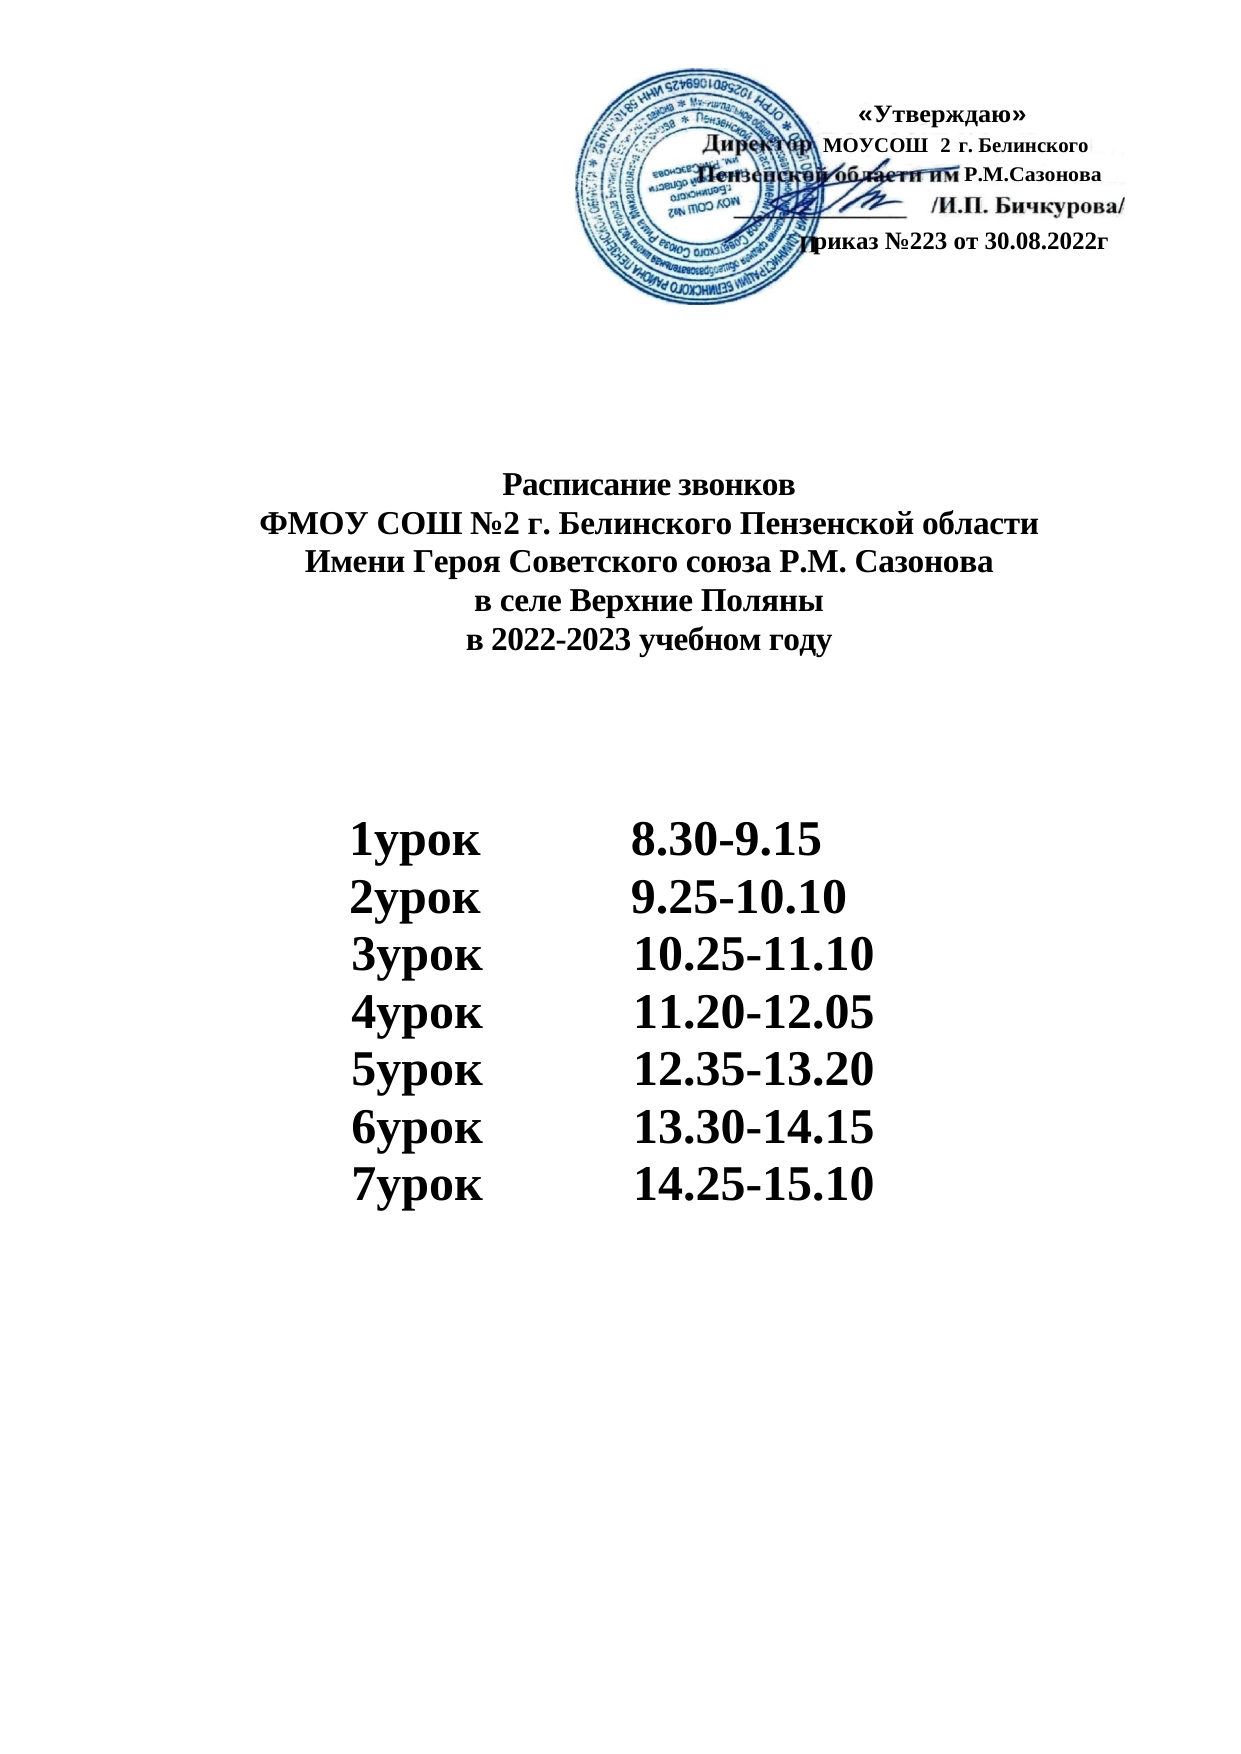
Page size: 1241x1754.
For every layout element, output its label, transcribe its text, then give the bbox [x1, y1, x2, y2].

text 5урок 12.35-13.20 [74, 1039, 1152, 1096]
text 1урок 8.30-9.15 [74, 809, 1152, 866]
text 4урок 11.20-12.05 [74, 981, 1152, 1039]
text 6урок 13.30-14.15 [74, 1096, 1152, 1154]
text Расписание звонков [147, 465, 1152, 503]
picture [575, 68, 1125, 305]
text 7урок 14.25-15.10 [74, 1154, 1152, 1211]
text 3урок 10.25-11.10 [74, 924, 1152, 981]
text 2урок 9.25-10.10 [74, 866, 1152, 924]
text ФМОУ СОШ №2 г. Белинского Пензенской области [147, 503, 1152, 542]
text Имени Героя Советского союза Р.М. Сазонова в селе Верхние Поляны [146, 542, 1152, 619]
text в 2022-2023 учебном году [147, 619, 1152, 658]
